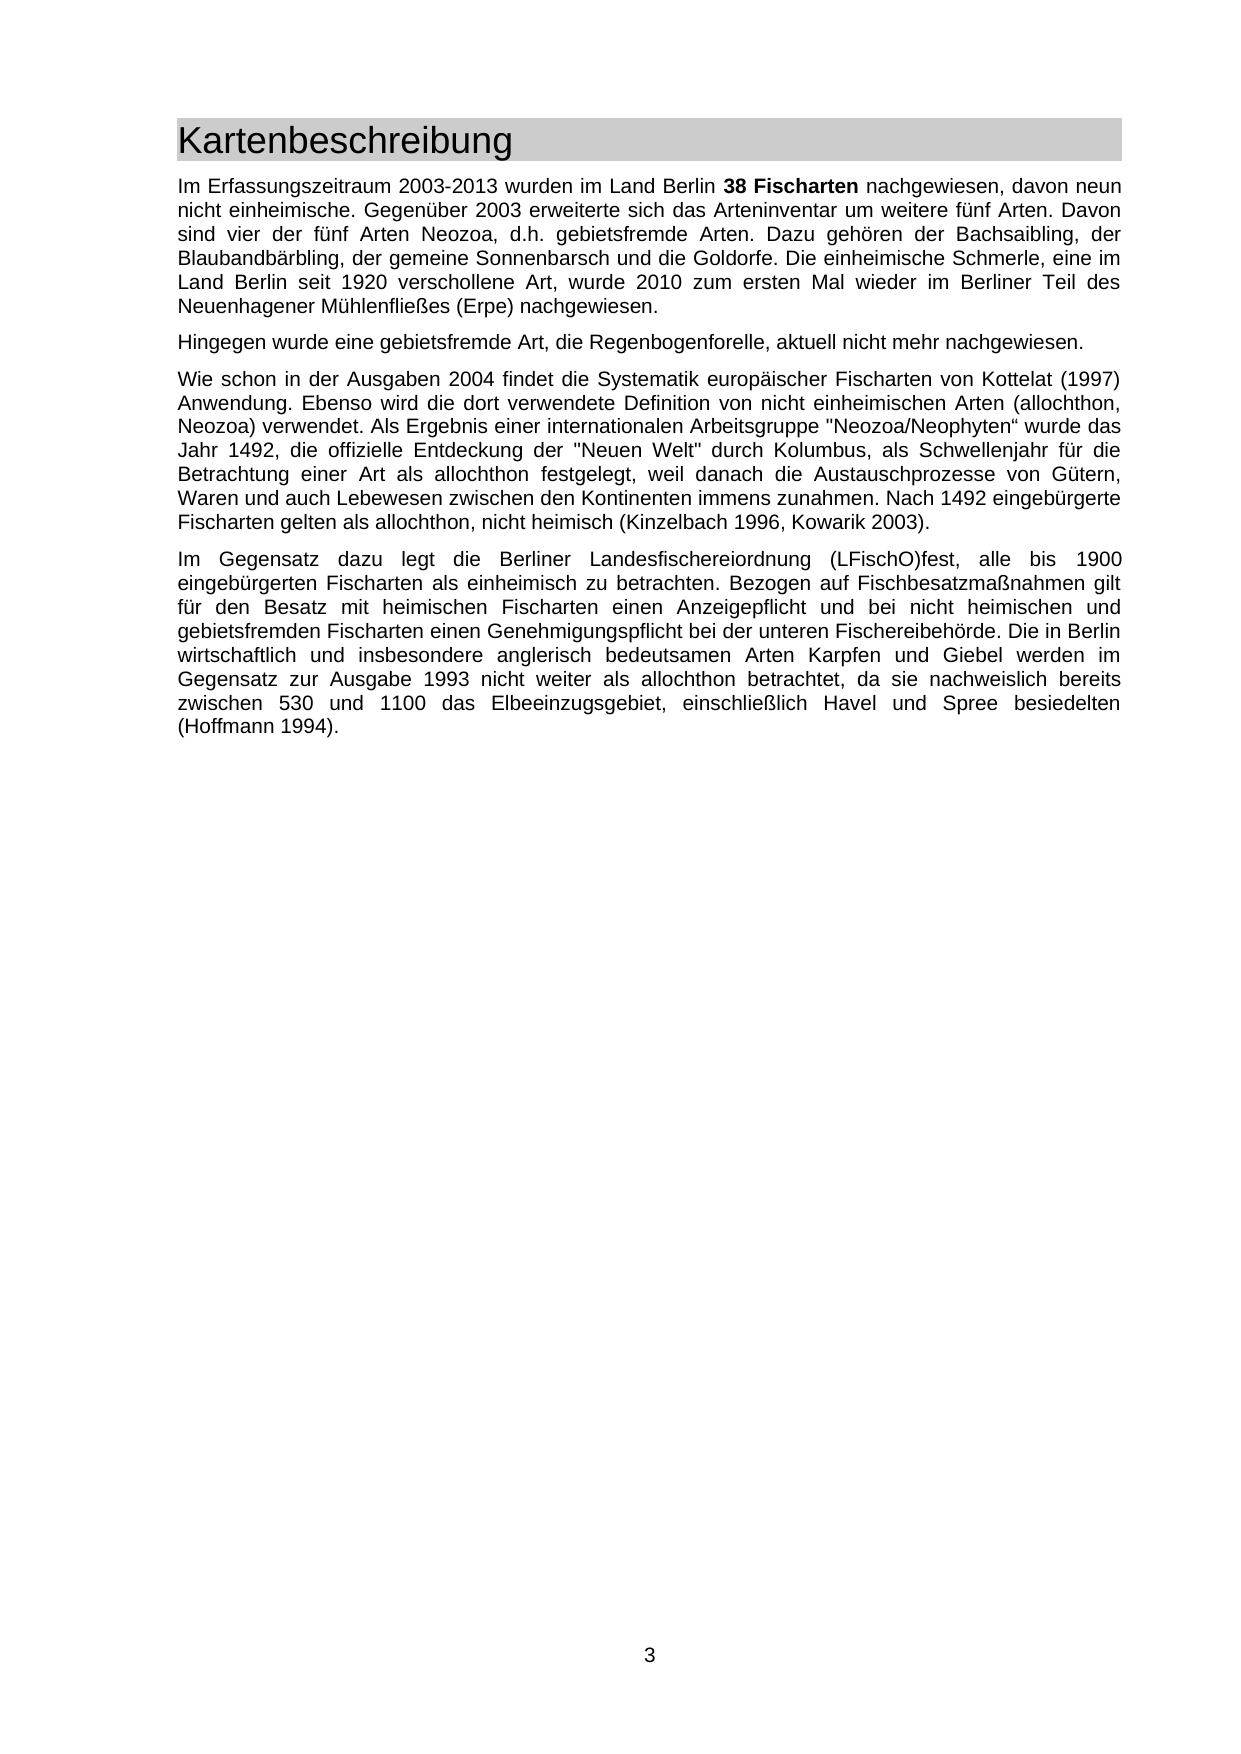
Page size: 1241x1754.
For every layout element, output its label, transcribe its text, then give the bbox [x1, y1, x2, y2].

subtitle Kartenbeschreibung [177, 118, 1122, 161]
text Wie schon in der Ausgaben 2004 findet die Systematik europäischer Fischarten von Kottelat (1997) Anwendung. Ebenso wird die dort verwendete Definition von nicht einheimischen Arten (allochthon, Neozoa) verwendet. Als Ergebnis einer internationalen Arbeitsgruppe "Neozoa/Neophyten“ wurde das Jahr 1492, die offizielle Entdeckung der "Neuen Welt" durch Kolumbus, als Schwellenjahr für die Betrachtung einer Art als allochthon festgelegt, weil danach die Austauschprozesse von Gütern, Waren und auch Lebewesen zwischen den Kontinenten immens zunahmen. Nach 1492 eingebürgerte Fischarten gelten als allochthon, nicht heimisch (Kinzelbach 1996, Kowarik 2003). [177, 366, 1122, 534]
text Im Erfassungszeitraum 2003-2013 wurden im Land Berlin 38 Fischarten nachgewiesen, davon neun nicht einheimische. Gegenüber 2003 erweiterte sich das Arteninventar um weitere fünf Arten. Davon sind vier der fünf Arten Neozoa, d.h. gebietsfremde Arten. Dazu gehören der Bachsaibling, der Blaubandbärbling, der gemeine Sonnenbarsch und die Goldorfe. Die einheimische Schmerle, eine im Land Berlin seit 1920 verschollene Art, wurde 2010 zum ersten Mal wieder im Berliner Teil des Neuenhagener Mühlenfließes (Erpe) nachgewiesen. [177, 174, 1122, 317]
text Hingegen wurde eine gebietsfremde Art, die Regenbogenforelle, aktuell nicht mehr nachgewiesen. [177, 330, 1122, 354]
text Im Gegensatz dazu legt die Berliner Landesfischereiordnung (LFischO)fest, alle bis 1900 eingebürgerten Fischarten als einheimisch zu betrachten. Bezogen auf Fischbesatzmaßnahmen gilt für den Besatz mit heimischen Fischarten einen Anzeigepflicht und bei nicht heimischen und gebietsfremden Fischarten einen Genehmigungspflicht bei der unteren Fischereibehörde. Die in Berlin wirtschaftlich und insbesondere anglerisch bedeutsamen Arten Karpfen und Giebel werden im Gegensatz zur Ausgabe 1993 nicht weiter als allochthon betrachtet, da sie nachweislich bereits zwischen 530 und 1100 das Elbeeinzugsgebiet, einschließlich Havel und Spree besiedelten (Hoffmann 1994). [177, 547, 1122, 738]
